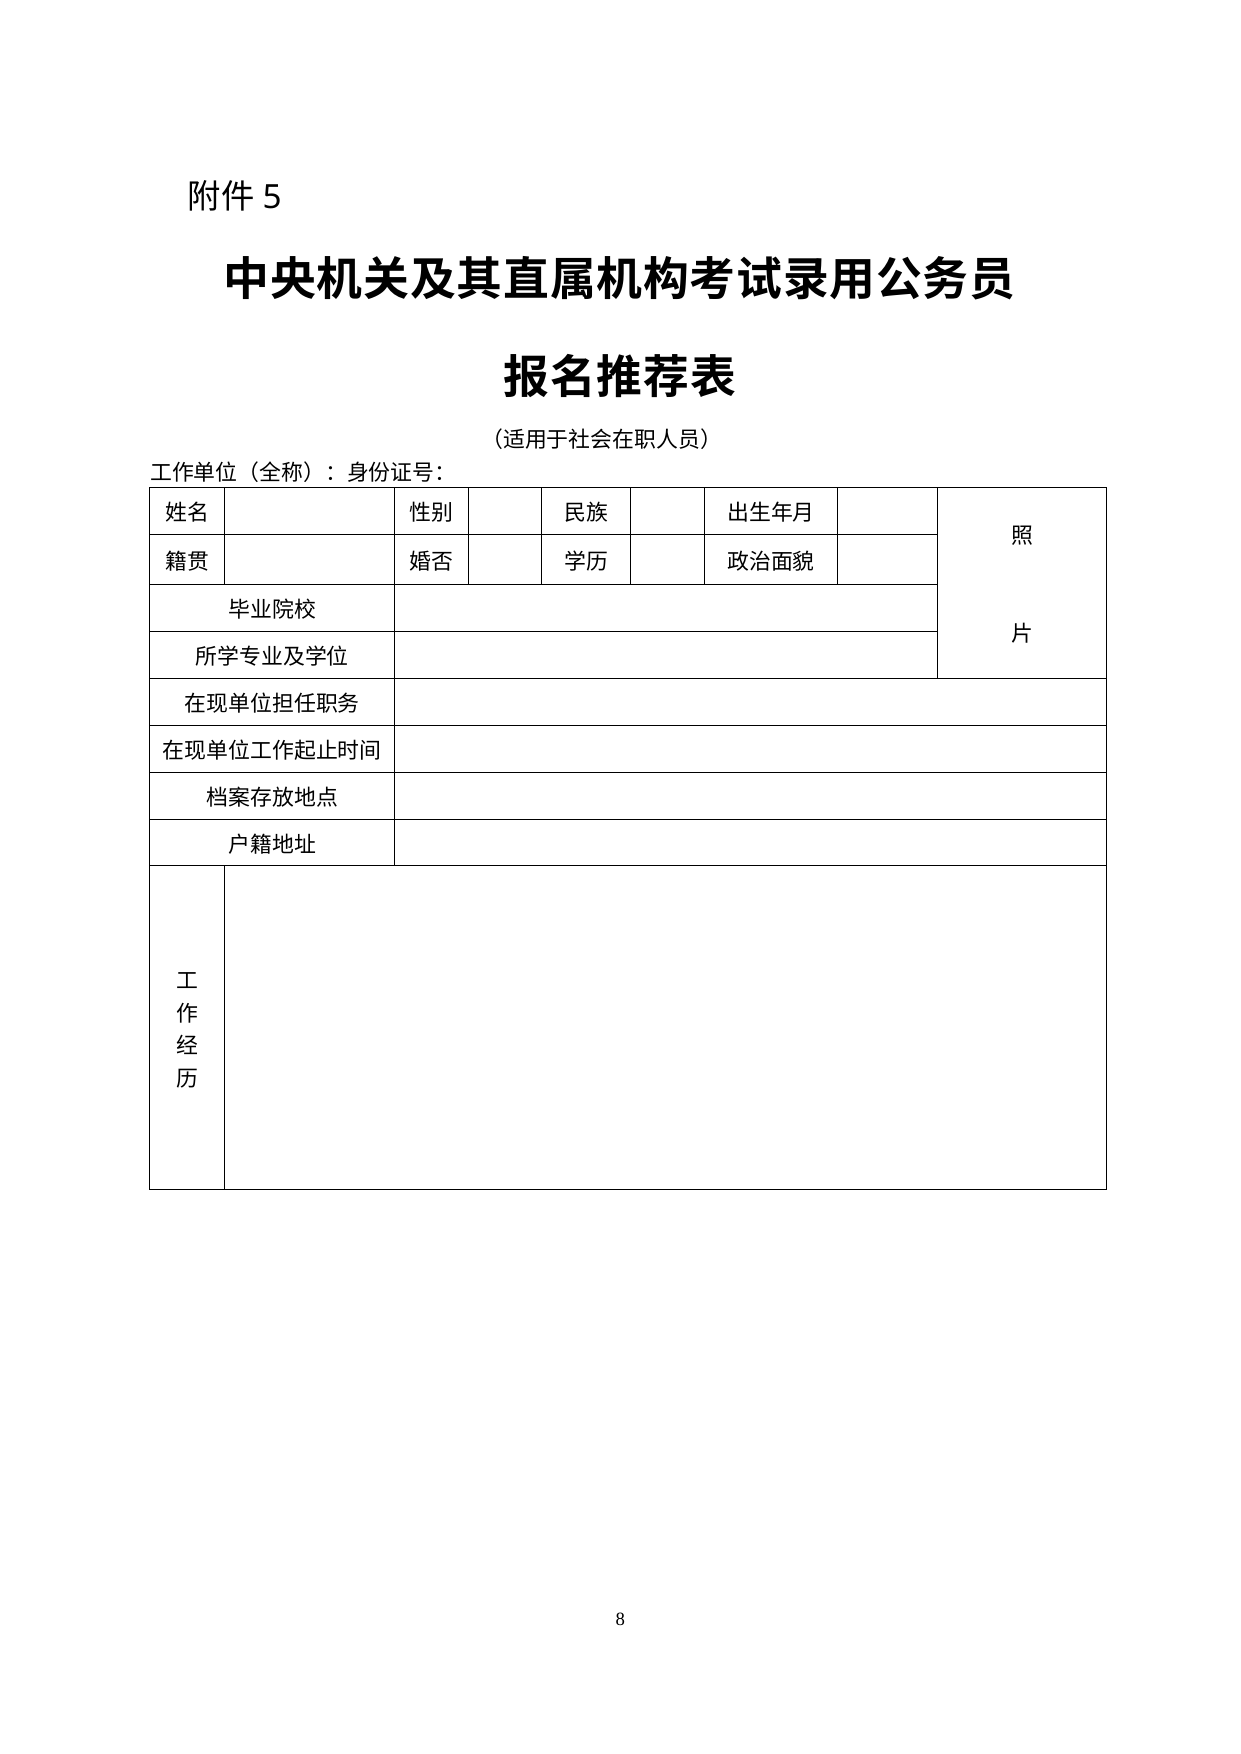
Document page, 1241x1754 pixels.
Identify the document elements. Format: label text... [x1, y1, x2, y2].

text （适用于社会在职人员） [150, 422, 1053, 454]
table_cell [395, 726, 1106, 772]
table_cell [395, 773, 1106, 818]
table_cell 档案存放地点 [150, 773, 394, 818]
text 工作单位（全称）：身份证号： [150, 454, 1087, 487]
table_cell [395, 820, 1106, 865]
table_header 照 片 [938, 488, 1106, 678]
table_cell 婚否 [395, 535, 468, 584]
table_cell [469, 535, 541, 584]
table_cell 学历 [542, 535, 630, 584]
table_header 性别 [395, 488, 468, 534]
table_cell 在现单位工作起止时间 [150, 726, 394, 772]
table_cell [395, 632, 937, 678]
table_cell 户籍地址 [150, 820, 394, 865]
table_header 出生年月 [705, 488, 837, 534]
table_header 民族 [542, 488, 630, 534]
table_cell [395, 679, 1106, 725]
text 附件5 [187, 162, 1053, 227]
table_header [631, 488, 704, 534]
table_cell [631, 535, 704, 584]
table_cell 工 作 经 历 [150, 866, 224, 1189]
text 报名推荐表 [152, 324, 1087, 422]
table_cell [225, 535, 394, 584]
table_cell [225, 866, 1106, 1189]
table_cell [838, 535, 937, 584]
table_header [469, 488, 541, 534]
table_header [838, 488, 937, 534]
table_cell 政治面貌 [705, 535, 837, 584]
table_header 姓名 [150, 488, 224, 534]
text 中央机关及其直属机构考试录用公务员 [152, 227, 1087, 324]
table_cell 所学专业及学位 [150, 632, 394, 678]
table_header [225, 488, 394, 534]
table_cell 籍贯 [150, 535, 224, 584]
table_cell [395, 585, 937, 631]
table_cell 在现单位担任职务 [150, 679, 394, 725]
table_cell 毕业院校 [150, 585, 394, 631]
